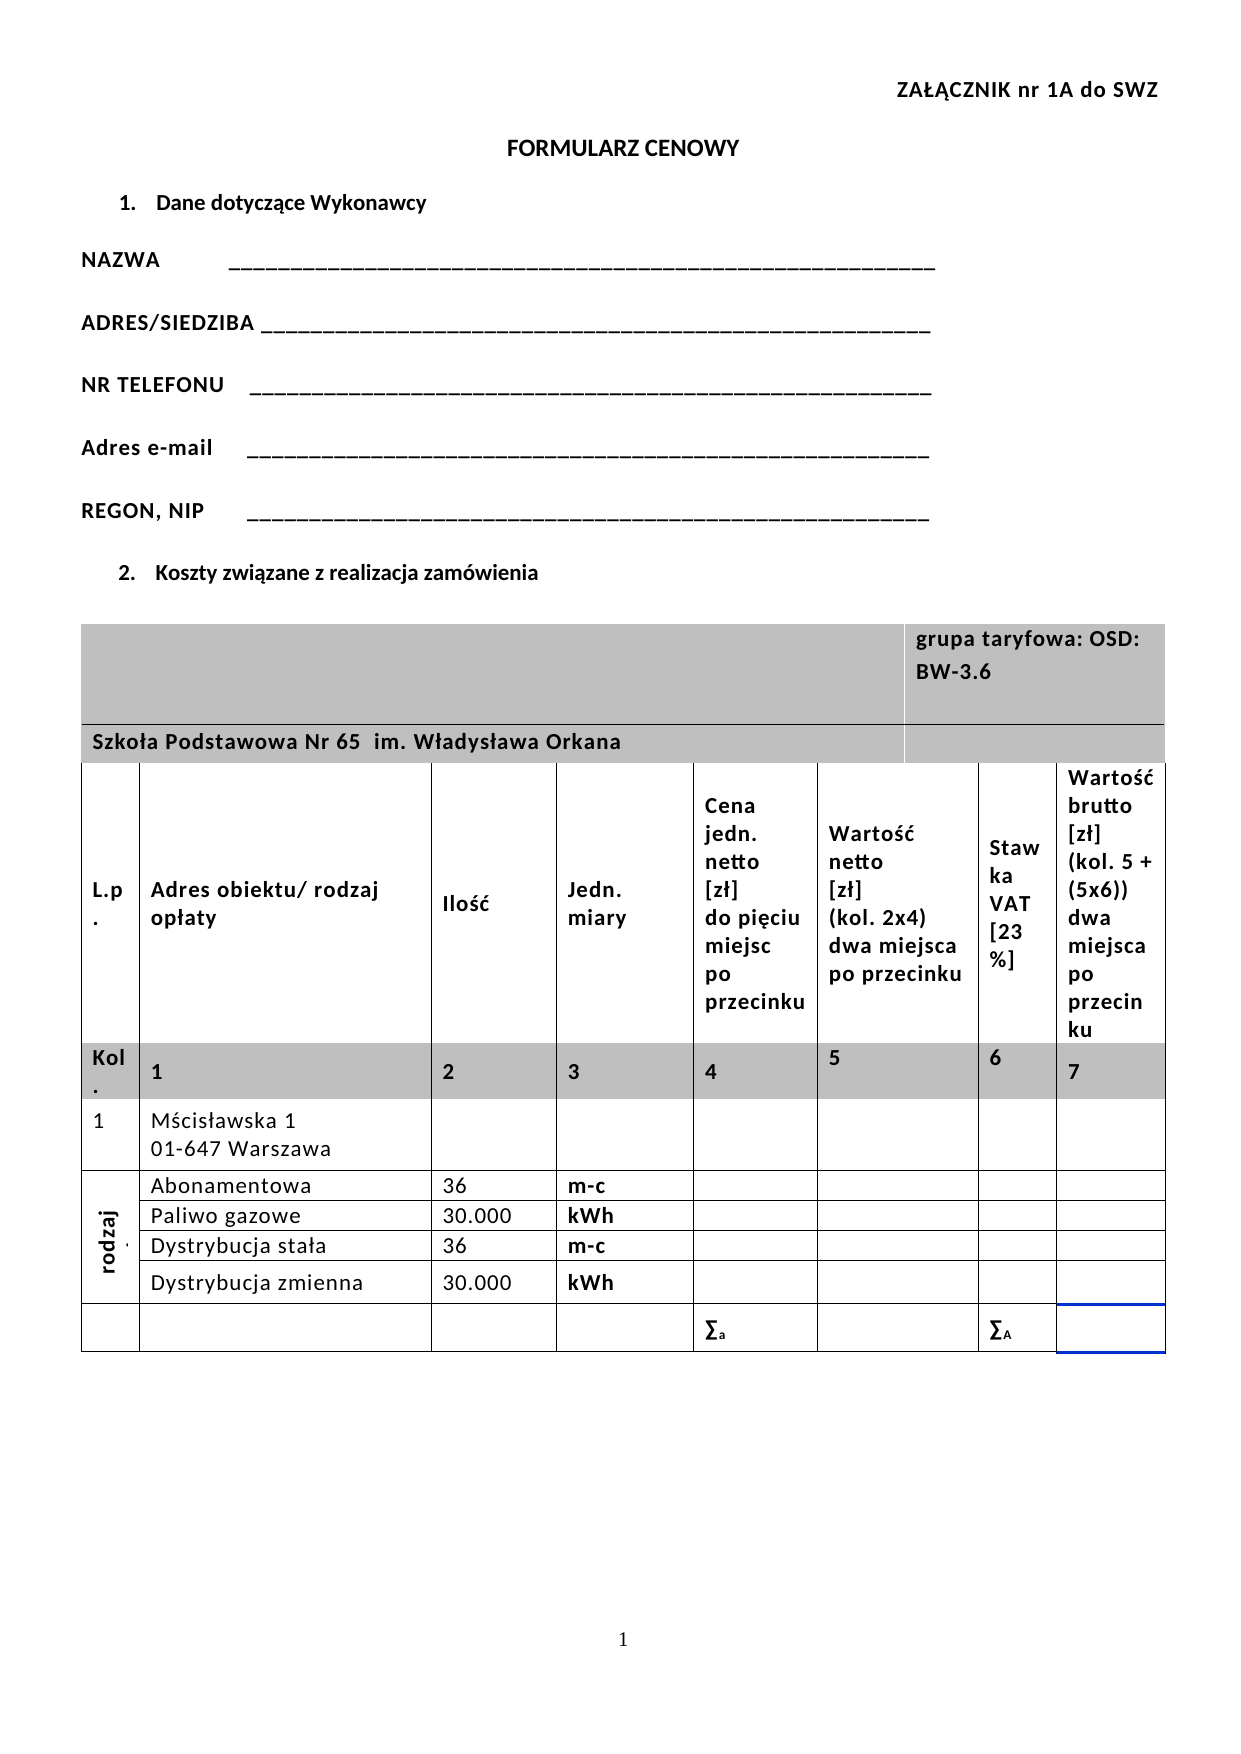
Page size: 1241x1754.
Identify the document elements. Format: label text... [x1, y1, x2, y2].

table_cell 2 [432, 1043, 556, 1099]
table_cell 30.000 [432, 1261, 556, 1303]
text REGON, NIP _______________________________________________________ [81, 496, 1165, 524]
table_cell [1057, 1306, 1165, 1351]
text Adres e-mail _______________________________________________________ [81, 433, 1165, 461]
text NAZWA _________________________________________________________ [81, 245, 1165, 273]
table_cell 4 [694, 1043, 817, 1099]
table_cell [979, 1171, 1056, 1199]
table_cell [905, 724, 1165, 763]
table_cell [1057, 1201, 1165, 1230]
table_cell [140, 1304, 431, 1351]
table_cell Mścisławska 1 01-647 Warszawa [140, 1099, 431, 1170]
table_cell [818, 1201, 978, 1230]
subtitle Dane dotyczące Wykonawcy [118, 188, 1165, 216]
table_cell [818, 1304, 978, 1351]
table_cell [818, 1231, 978, 1260]
table_cell [979, 1231, 1056, 1260]
table_cell L.p. [82, 763, 139, 1043]
table_cell Adres obiektu/ rodzaj opłaty [140, 763, 431, 1043]
table_cell [557, 1304, 693, 1351]
subtitle Koszty związane z realizacja zamówienia [118, 558, 1165, 586]
table_cell [979, 1201, 1056, 1230]
table_header [81, 624, 904, 724]
table_cell Dystrybucja zmienna [140, 1261, 431, 1303]
table_header grupa taryfowa: OSD: BW-3.6 [905, 624, 1165, 724]
table_cell 30.000 [432, 1201, 556, 1230]
table_cell m-c [557, 1171, 693, 1199]
table_cell [432, 1099, 556, 1170]
table_cell 3 [557, 1043, 693, 1099]
table_cell [82, 1304, 139, 1351]
table_cell Stawka VAT [23 %] [979, 763, 1056, 1043]
table_cell [979, 1099, 1056, 1170]
table_cell 6 [979, 1043, 1056, 1099]
table_cell [694, 1231, 817, 1260]
table_cell 1 [82, 1099, 139, 1170]
table_cell 7 [1057, 1043, 1165, 1099]
text NR TELEFONU _______________________________________________________ [81, 370, 1165, 398]
table_cell ∑A [979, 1304, 1056, 1351]
table_cell 36 [432, 1231, 556, 1260]
table_cell ∑a [694, 1304, 817, 1351]
table_cell Wartość brutto [zł] (kol. 5 + (5x6)) dwa miejsca po przecinku [1057, 763, 1165, 1043]
table_cell kWh [557, 1201, 693, 1230]
table_cell Cena jedn. netto [zł] do pięciu miejsc po przecinku [694, 763, 817, 1043]
table_cell Szkoła Podstawowa Nr 65 im. Władysława Orkana [81, 724, 904, 763]
table_cell [1057, 1099, 1165, 1170]
table_cell [818, 1099, 978, 1170]
table_cell m-c [557, 1231, 693, 1260]
table_cell 1 [140, 1043, 431, 1099]
table_cell [694, 1099, 817, 1170]
table_cell Paliwo gazowe [140, 1201, 431, 1230]
table_cell Abonamentowa [140, 1171, 431, 1199]
table_cell [694, 1171, 817, 1199]
table_cell [1057, 1171, 1165, 1199]
table_cell Wartość netto [zł] (kol. 2x4) dwa miejsca po przecinku [818, 763, 978, 1043]
table_cell Ilość [432, 763, 556, 1043]
table_cell [1057, 1231, 1165, 1260]
table_cell Dystrybucja stała [140, 1231, 431, 1260]
table_cell [557, 1099, 693, 1170]
table_cell kWh [557, 1261, 693, 1303]
table_cell Kol. [82, 1043, 139, 1099]
table_cell [979, 1261, 1056, 1303]
table_cell [432, 1304, 556, 1351]
table_cell [818, 1171, 978, 1199]
table_cell rodzaj opłaty [82, 1171, 139, 1303]
subtitle FORMULARZ CENOWY [81, 132, 1165, 163]
table_cell [1057, 1261, 1165, 1303]
table_cell [694, 1201, 817, 1230]
table_cell Jedn. miary [557, 763, 693, 1043]
table_cell [818, 1261, 978, 1303]
table_cell 5 [818, 1043, 978, 1099]
text ZAŁĄCZNIK nr 1A do SWZ [81, 75, 1165, 103]
table_cell [694, 1261, 817, 1303]
table_cell 36 [432, 1171, 556, 1199]
text ADRES/SIEDZIBA ______________________________________________________ [81, 308, 1165, 336]
